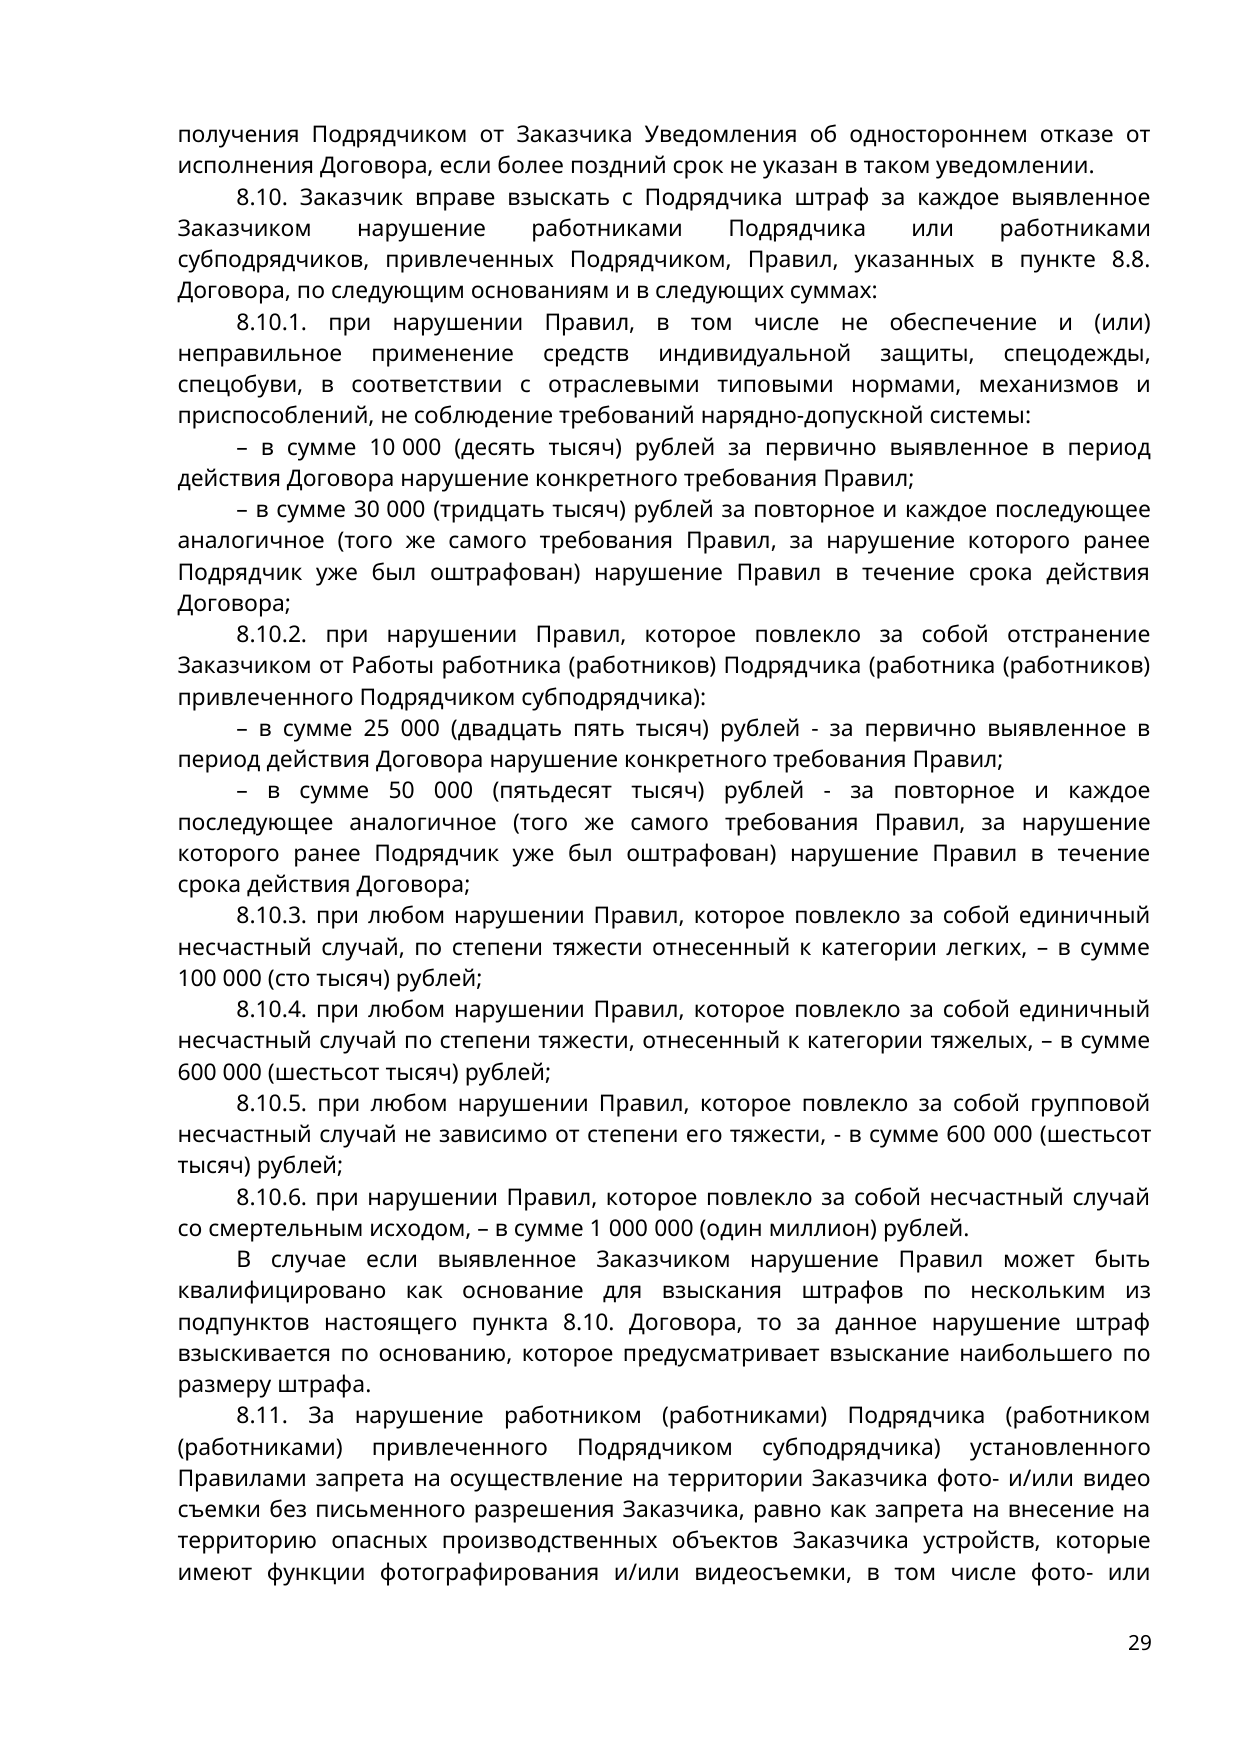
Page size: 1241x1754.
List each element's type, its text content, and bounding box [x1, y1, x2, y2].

text 8.10.5. при любом нарушении Правил, которое повлекло за собой групповой несчастный случай не зависимо от степени его тяжести, - в сумме 600 000 (шестьсот тысяч) рублей; [177, 1087, 1152, 1181]
text 8.10.3. при любом нарушении Правил, которое повлекло за собой единичный несчастный случай, по степени тяжести отнесенный к категории легких, – в сумме 100 000 (сто тысяч) рублей; [177, 899, 1152, 993]
text – в сумме 10 000 (десять тысяч) рублей за первично выявленное в период действия Договора нарушение конкретного требования Правил; [177, 431, 1152, 493]
text 8.10.2. при нарушении Правил, которое повлекло за собой отстранение Заказчиком от Работы работника (работников) Подрядчика (работника (работников) привлеченного Подрядчиком субподрядчика): [177, 618, 1152, 712]
text 8.10. Заказчик вправе взыскать с Подрядчика штраф за каждое выявленное Заказчиком нарушение работниками Подрядчика или работниками субподрядчиков, привлеченных Подрядчиком, Правил, указанных в пункте 8.8. Договора, по следующим основаниям и в следующих суммах: [177, 181, 1152, 306]
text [177, 1399, 1152, 1587]
text В случае если выявленное Заказчиком нарушение Правил может быть квалифицировано как основание для взыскания штрафов по нескольким из подпунктов настоящего пункта 8.10. Договора, то за данное нарушение штраф взыскивается по основанию, которое предусматривает взыскание наибольшего по размеру штрафа. [177, 1243, 1152, 1399]
text – в сумме 30 000 (тридцать тысяч) рублей за повторное и каждое последующее аналогичное (того же самого требования Правил, за нарушение которого ранее Подрядчик уже был оштрафован) нарушение Правил в течение срока действия Договора; [177, 493, 1152, 618]
text – в сумме 25 000 (двадцать пять тысяч) рублей - за первично выявленное в период действия Договора нарушение конкретного требования Правил; [177, 712, 1152, 774]
text 8.10.1. при нарушении Правил, в том числе не обеспечение и (или) неправильное применение средств индивидуальной защиты, спецодежды, спецобуви, в соответствии с отраслевыми типовыми нормами, механизмов и приспособлений, не соблюдение требований нарядно-допускной системы: [177, 306, 1152, 431]
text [177, 118, 1152, 181]
text 8.10.6. при нарушении Правил, которое повлекло за собой несчастный случай со смертельным исходом, – в сумме 1 000 000 (один миллион) рублей. [177, 1181, 1152, 1243]
text – в сумме 50 000 (пятьдесят тысяч) рублей - за повторное и каждое последующее аналогичное (того же самого требования Правил, за нарушение которого ранее Подрядчик уже был оштрафован) нарушение Правил в течение срока действия Договора; [177, 774, 1152, 899]
text 8.10.4. при любом нарушении Правил, которое повлекло за собой единичный несчастный случай по степени тяжести, отнесенный к категории тяжелых, – в сумме 600 000 (шестьсот тысяч) рублей; [177, 993, 1152, 1087]
